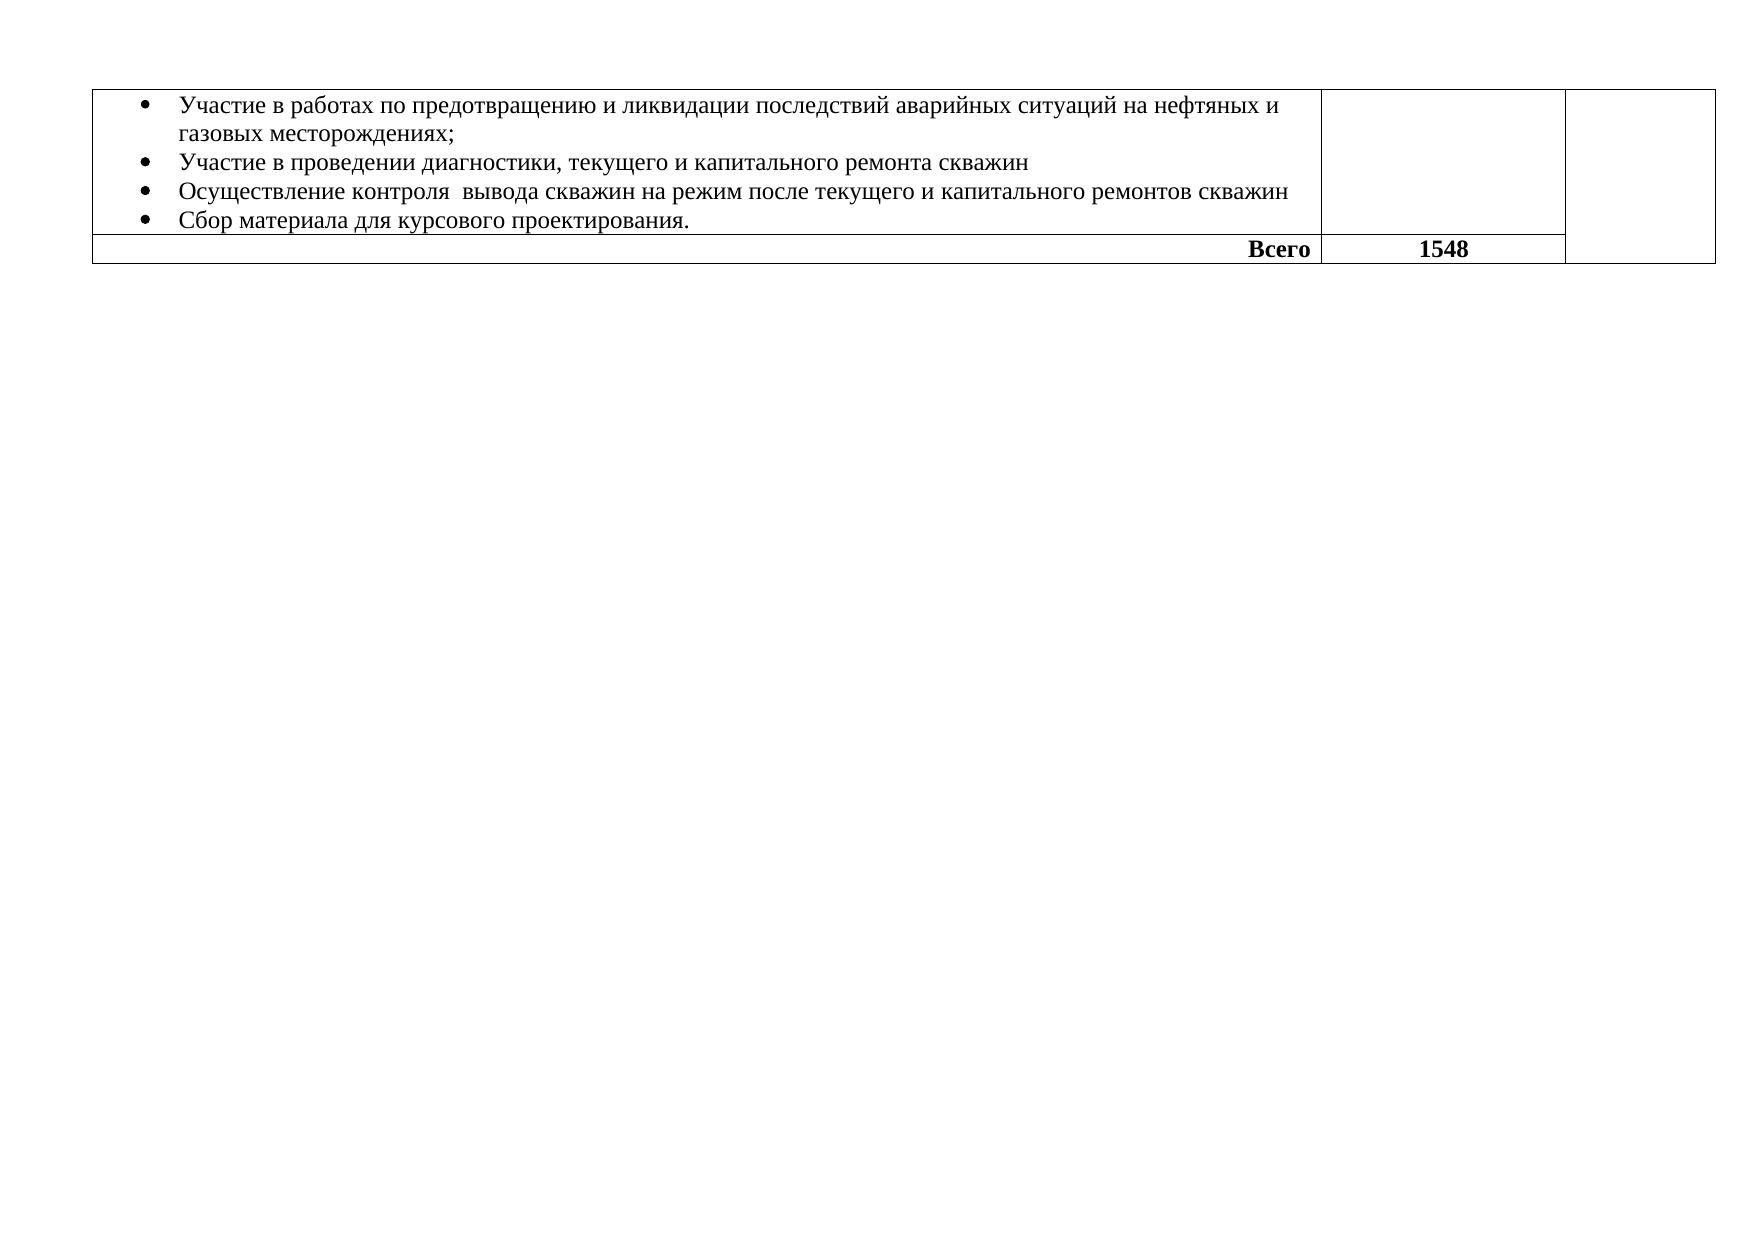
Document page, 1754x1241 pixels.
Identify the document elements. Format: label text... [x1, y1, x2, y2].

table_cell 1548 [1322, 235, 1565, 263]
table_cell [93, 90, 1321, 233]
table_cell Всего [93, 235, 1321, 263]
table_cell [1322, 90, 1565, 233]
